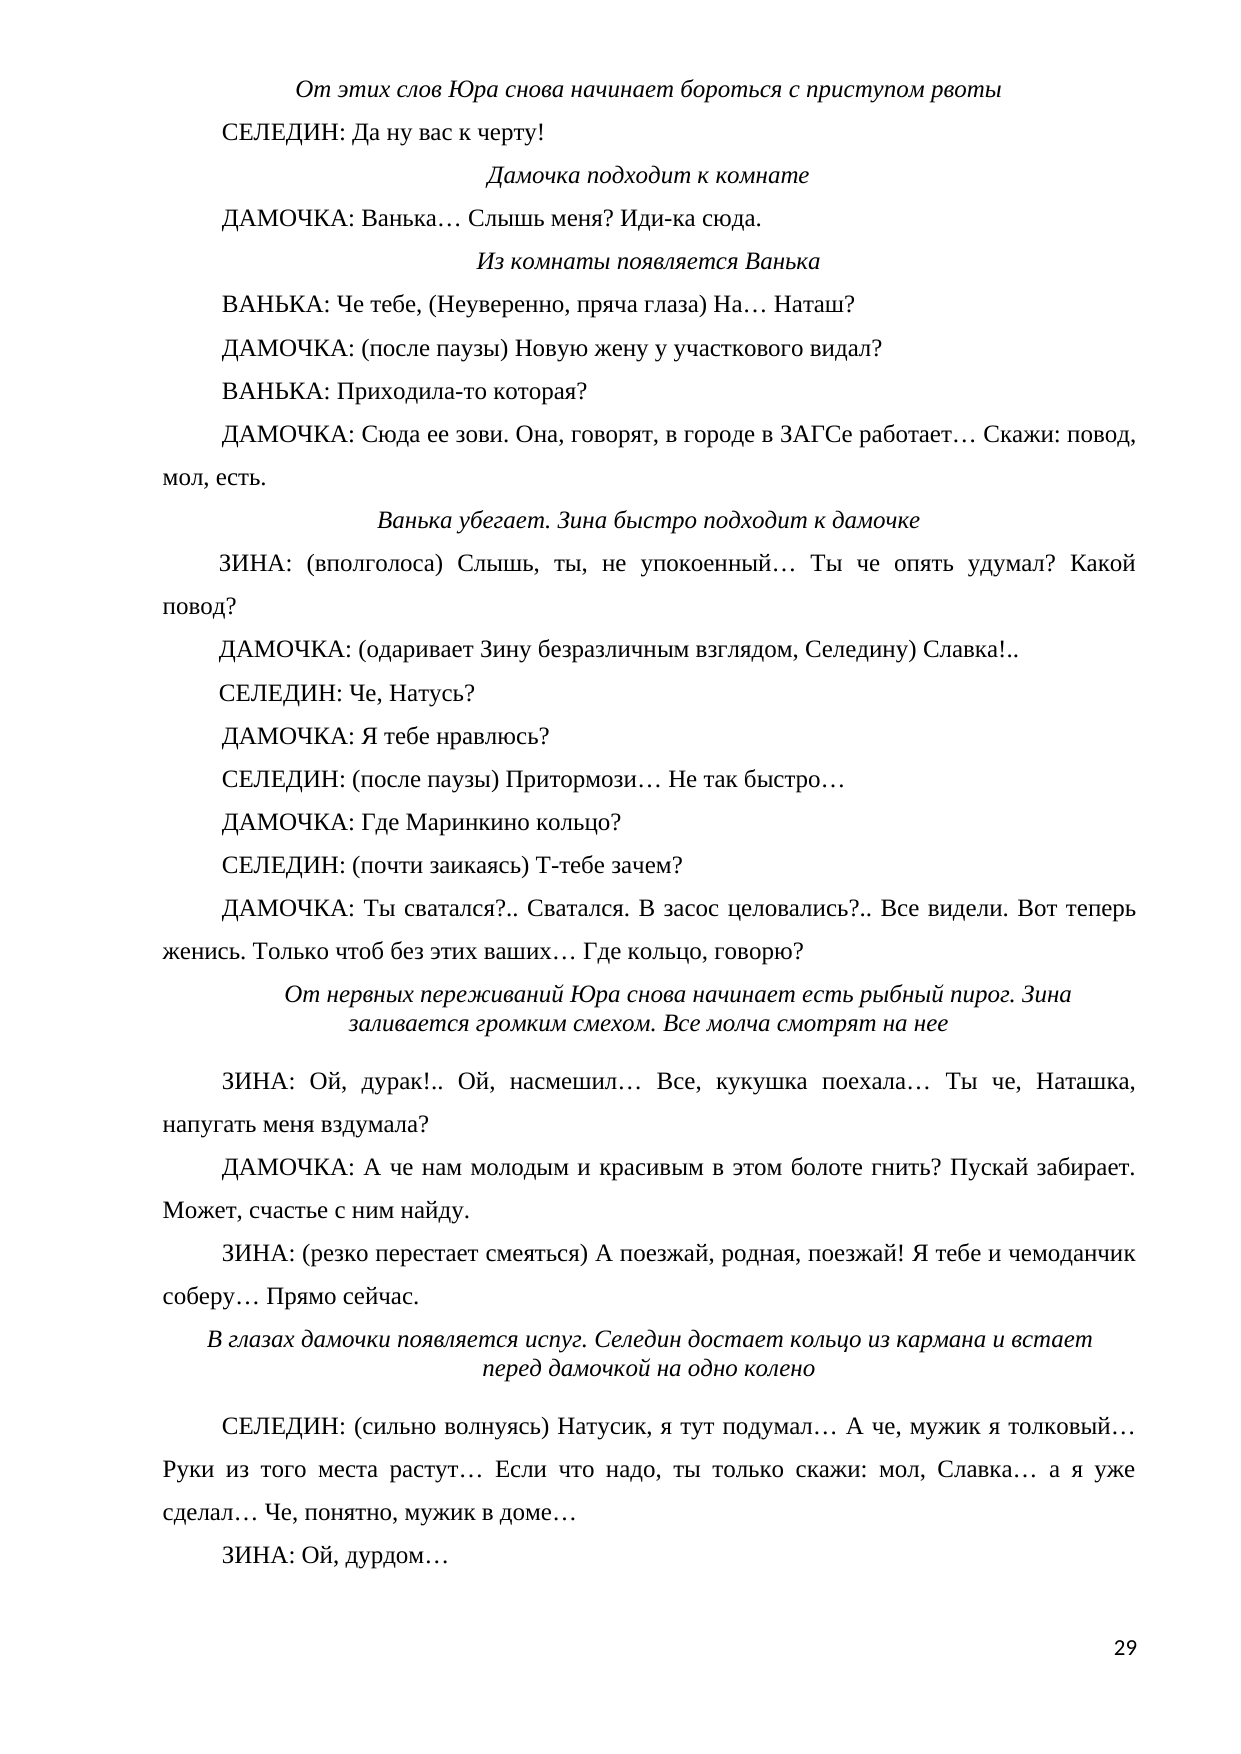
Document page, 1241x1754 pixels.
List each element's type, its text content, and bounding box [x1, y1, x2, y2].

text СЕЛЕДИН: (после паузы) Притормози… Не так быстро… [162, 764, 1137, 793]
text ДАМОЧКА: Сюда ее зови. Она, говорят, в городе в ЗАГСе работает… Скажи: повод, мол, есть. [162, 419, 1137, 491]
text От этих слов Юра снова начинает бороться с приступом рвоты [162, 74, 1137, 103]
text ЗИНА: Ой, дурдом… [162, 1540, 1137, 1569]
text СЕЛЕДИН: Да ну вас к черту! [162, 117, 1137, 146]
text ЗИНА: Ой, дурак!.. Ой, насмешил… Все, кукушка поехала… Ты че, Наташка, напугать меня вздумала? [162, 1066, 1137, 1138]
text ДАМОЧКА: Ты сватался?.. Сватался. В засос целовались?.. Все видели. Вот теперь женись. Только чтоб без этих ваших… Где кольцо, говорю? [162, 893, 1137, 965]
text СЕЛЕДИН: (сильно волнуясь) Натусик, я тут подумал… А че, мужик я толковый… Руки из того места растут… Если что надо, ты только скажи: мол, Славка… а я уже сделал… Че, понятно, мужик в доме… [162, 1411, 1137, 1526]
text ВАНЬКА: Приходила-то которая? [162, 376, 1137, 404]
text ЗИНА: (резко перестает смеяться) А поезжай, родная, поезжай! Я тебе и чемоданчик соберу… Прямо сейчас. [162, 1238, 1137, 1310]
text СЕЛЕДИН: (почти заикаясь) Т-тебе зачем? [162, 850, 1137, 879]
text ДАМОЧКА: (одаривает Зину безразличным взглядом, Селедину) Славка!.. [162, 634, 1137, 663]
text Из комнаты появляется Ванька [162, 246, 1137, 275]
text Ванька убегает. Зина быстро подходит к дамочке [162, 505, 1137, 534]
text ДАМОЧКА: Я тебе нравлюсь? [162, 721, 1137, 749]
text СЕЛЕДИН: Че, Натусь? [162, 678, 1137, 706]
text ДАМОЧКА: А че нам молодым и красивым в этом болоте гнить? Пускай забирает. Может, счастье с ним найду. [162, 1152, 1137, 1224]
text От нервных переживаний Юра снова начинает есть рыбный пирог. Зина заливается громким смехом. Все молча смотрят на нее [162, 979, 1137, 1037]
text ВАНЬКА: Че тебе, (Неуверенно, пряча глаза) На… Наташ? [162, 289, 1137, 318]
text ДАМОЧКА: (после паузы) Новую жену у участкового видал? [162, 333, 1137, 361]
text Дамочка подходит к комнате [162, 160, 1137, 189]
text ДАМОЧКА: Где Маринкино кольцо? [162, 807, 1137, 836]
text ЗИНА: (вполголоса) Слышь, ты, не упокоенный… Ты че опять удумал? Какой повод? [162, 548, 1137, 620]
text ДАМОЧКА: Ванька… Слышь меня? Иди-ка сюда. [162, 203, 1137, 232]
text перед дамочкой на одно колено [162, 1353, 1137, 1382]
text В глазах дамочки появляется испуг. Селедин достает кольцо из кармана и встает [162, 1324, 1137, 1353]
